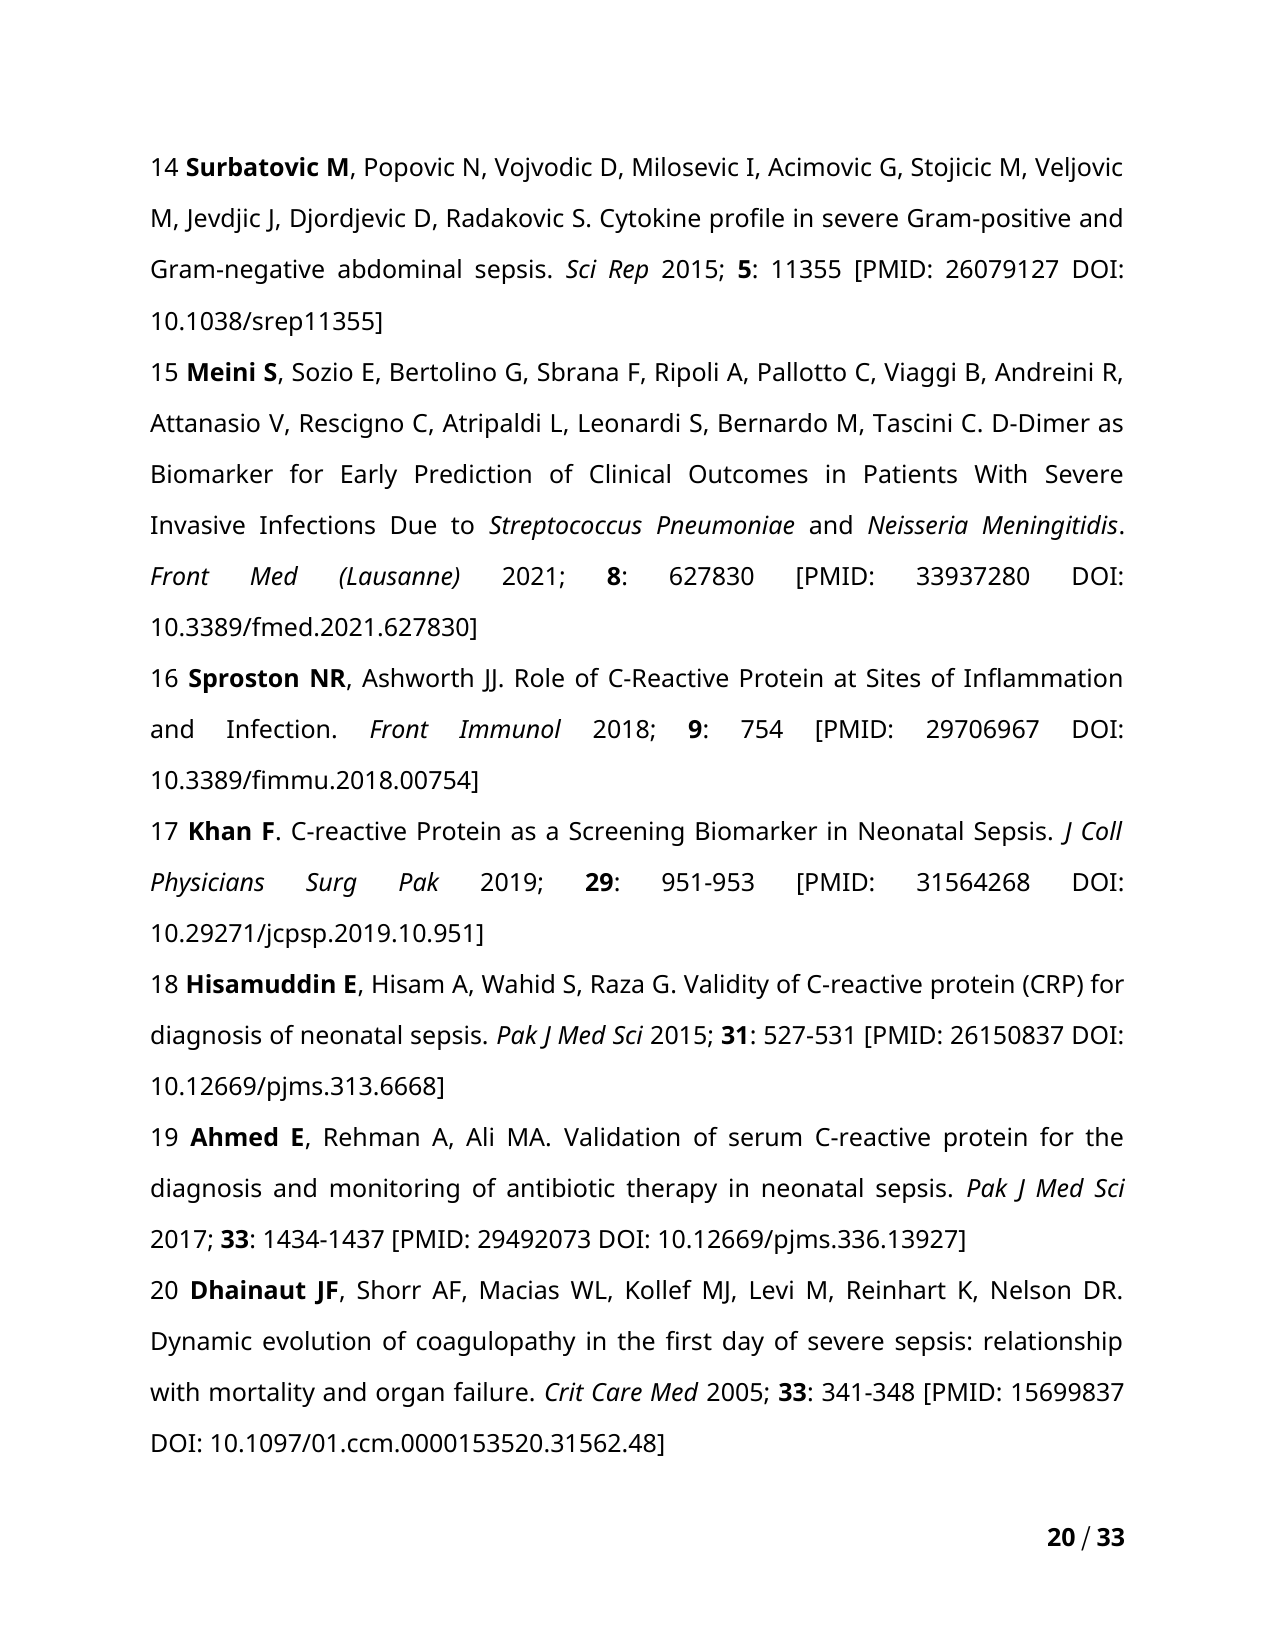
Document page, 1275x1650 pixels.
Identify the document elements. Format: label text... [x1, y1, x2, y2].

text 17 Khan F. C-reactive Protein as a Screening Biomarker in Neonatal Sepsis. J Coll Physicians Surg Pak 2019; 29: 951-953 [PMID: 31564268 DOI: 10.29271/jcpsp.2019.10.951] [150, 813, 1125, 950]
text 15 Meini S, Sozio E, Bertolino G, Sbrana F, Ripoli A, Pallotto C, Viaggi B, Andreini R, Attanasio V, Rescigno C, Atripaldi L, Leonardi S, Bernardo M, Tascini C. D-Dimer as Biomarker for Early Prediction of Clinical Outcomes in Patients With Severe Invasive Infections Due to Streptococcus Pneumoniae and Neisseria Meningitidis. Front Med (Lausanne) 2021; 8: 627830 [PMID: 33937280 DOI: 10.3389/fmed.2021.627830] [150, 354, 1125, 643]
text 18 Hisamuddin E, Hisam A, Wahid S, Raza G. Validity of C-reactive protein (CRP) for diagnosis of neonatal sepsis. Pak J Med Sci 2015; 31: 527-531 [PMID: 26150837 DOI: 10.12669/pjms.313.6668] [150, 967, 1125, 1103]
text 19 Ahmed E, Rehman A, Ali MA. Validation of serum C-reactive protein for the diagnosis and monitoring of antibiotic therapy in neonatal sepsis. Pak J Med Sci 2017; 33: 1434-1437 [PMID: 29492073 DOI: 10.12669/pjms.336.13927] [150, 1120, 1125, 1256]
text 14 Surbatovic M, Popovic N, Vojvodic D, Milosevic I, Acimovic G, Stojicic M, Veljovic M, Jevdjic J, Djordjevic D, Radakovic S. Cytokine profile in severe Gram-positive and Gram-negative abdominal sepsis. Sci Rep 2015; 5: 11355 [PMID: 26079127 DOI: 10.1038/srep11355] [150, 150, 1125, 337]
text 16 Sproston NR, Ashworth JJ. Role of C-Reactive Protein at Sites of Inflammation and Infection. Front Immunol 2018; 9: 754 [PMID: 29706967 DOI: 10.3389/fimmu.2018.00754] [150, 660, 1125, 797]
text 20 Dhainaut JF, Shorr AF, Macias WL, Kollef MJ, Levi M, Reinhart K, Nelson DR. Dynamic evolution of coagulopathy in the first day of severe sepsis: relationship with mortality and organ failure. Crit Care Med 2005; 33: 341-348 [PMID: 15699837 DOI: 10.1097/01.ccm.0000153520.31562.48] [150, 1273, 1125, 1460]
